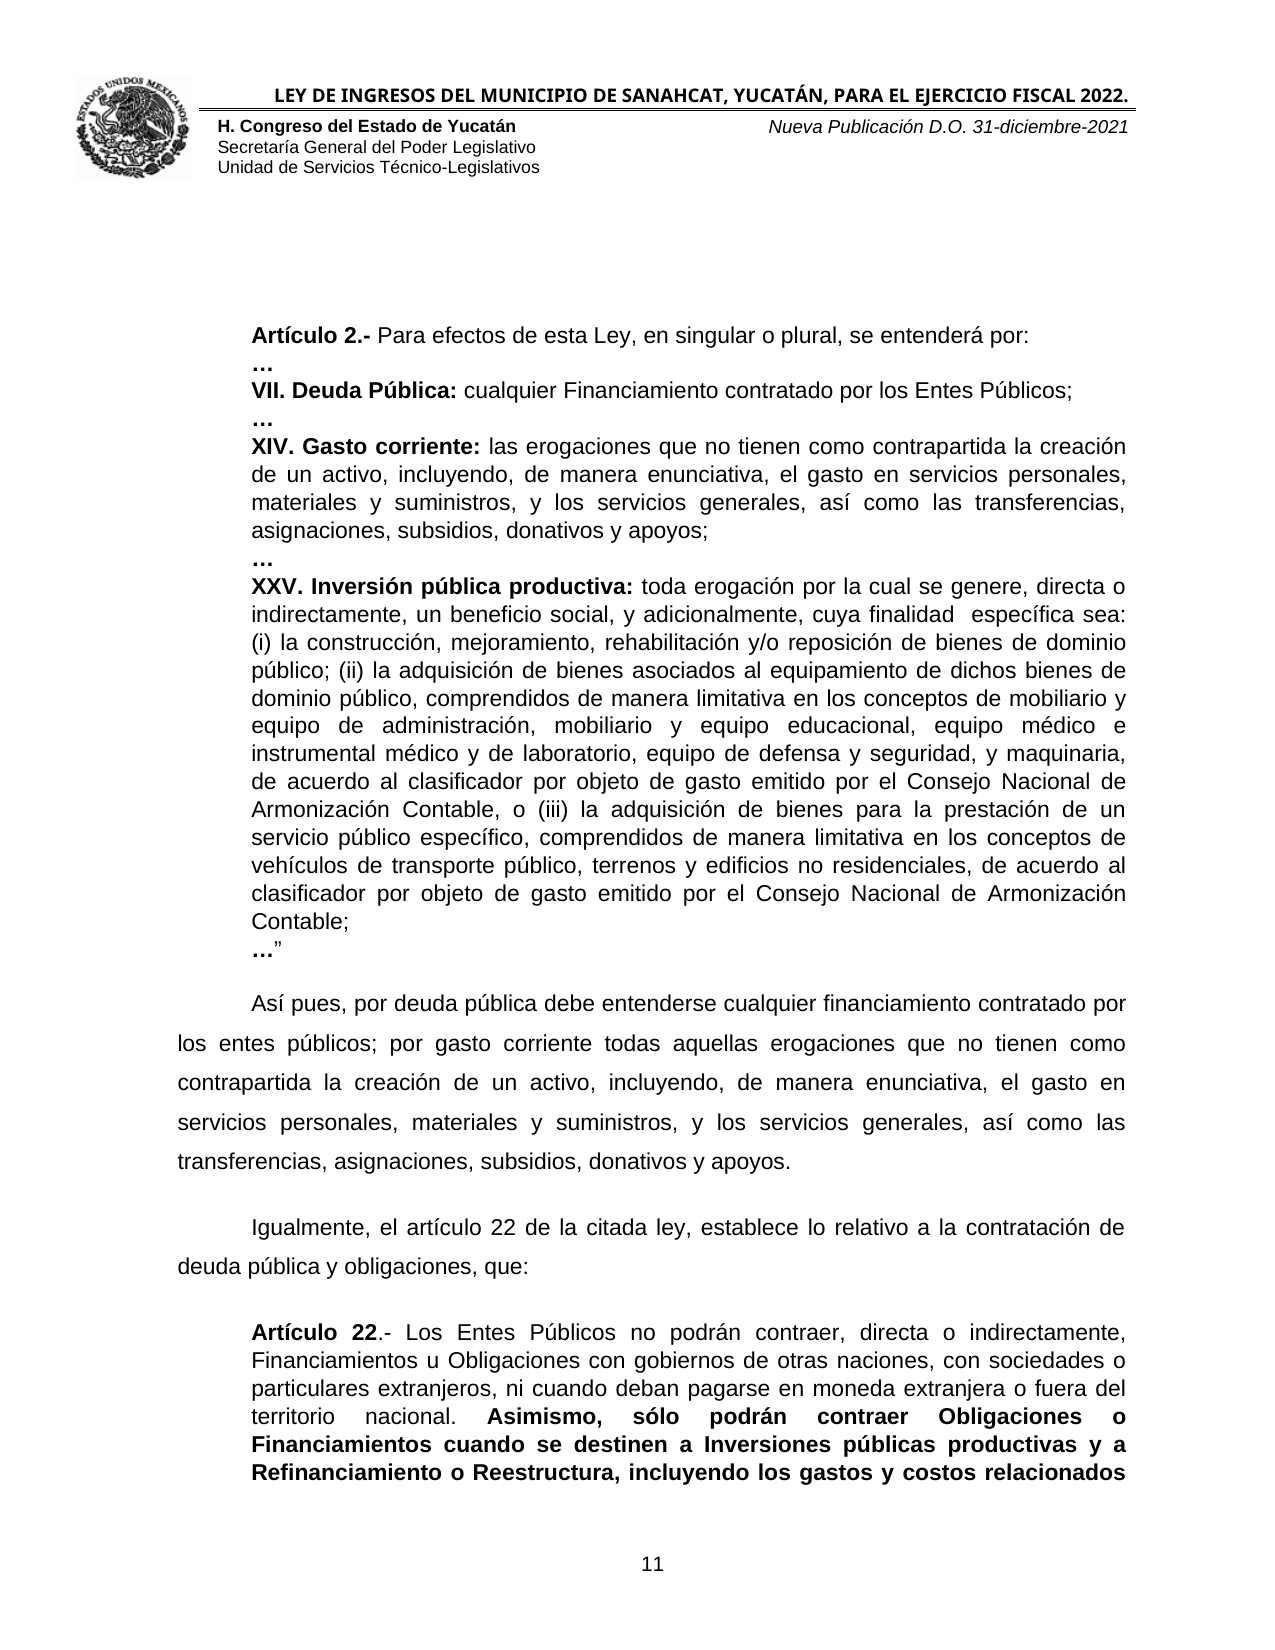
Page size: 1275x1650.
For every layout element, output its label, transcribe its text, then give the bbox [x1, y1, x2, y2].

text … [251, 545, 1127, 571]
text XIV. Gasto corriente: las erogaciones que no tienen como contrapartida la creación de un activo, incluyendo, de manera enunciativa, el gasto en servicios personales, materiales y suministros, y los servicios generales, así como las transferencias, asignaciones, subsidios, donativos y apoyos; [251, 433, 1127, 543]
text Así pues, por deuda pública debe entenderse cualquier financiamiento contratado por los entes públicos; por gasto corriente todas aquellas erogaciones que no tienen como contrapartida la creación de un activo, incluyendo, de manera enunciativa, el gasto en servicios personales, materiales y suministros, y los servicios generales, así como las transferencias, asignaciones, subsidios, donativos y apoyos. [177, 990, 1127, 1174]
text Artículo 2.- Para efectos de esta Ley, en singular o plural, se entenderá por: [251, 322, 1127, 348]
text XXV. Inversión pública productiva: toda erogación por la cual se genere, directa o indirectamente, un beneficio social, y adicionalmente, cuya finalidad específica sea: (i) la construcción, mejoramiento, rehabilitación y/o reposición de bienes de dominio público; (ii) la adquisición de bienes asociados al equipamiento de dichos bienes de dominio público, comprendidos de manera limitativa en los conceptos de mobiliario y equipo de administración, mobiliario y equipo educacional, equipo médico e instrumental médico y de laboratorio, equipo de defensa y seguridad, y maquinaria, de acuerdo al clasificador por objeto de gasto emitido por el Consejo Nacional de Armonización Contable, o (iii) la adquisición de bienes para la prestación de un servicio público específico, comprendidos de manera limitativa en los conceptos de vehículos de transporte público, terrenos y edificios no residenciales, de acuerdo al clasificador por objeto de gasto emitido por el Consejo Nacional de Armonización Contable; [251, 573, 1127, 934]
text …” [251, 936, 1127, 962]
text VII. Deuda Pública: cualquier Financiamiento contratado por los Entes Públicos; [251, 377, 1127, 404]
text Igualmente, el artículo 22 de la citada ley, establece lo relativo a la contratación de deuda pública y obligaciones, que: [177, 1214, 1127, 1280]
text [251, 1319, 1127, 1485]
text … [251, 349, 1127, 376]
text … [251, 405, 1127, 432]
